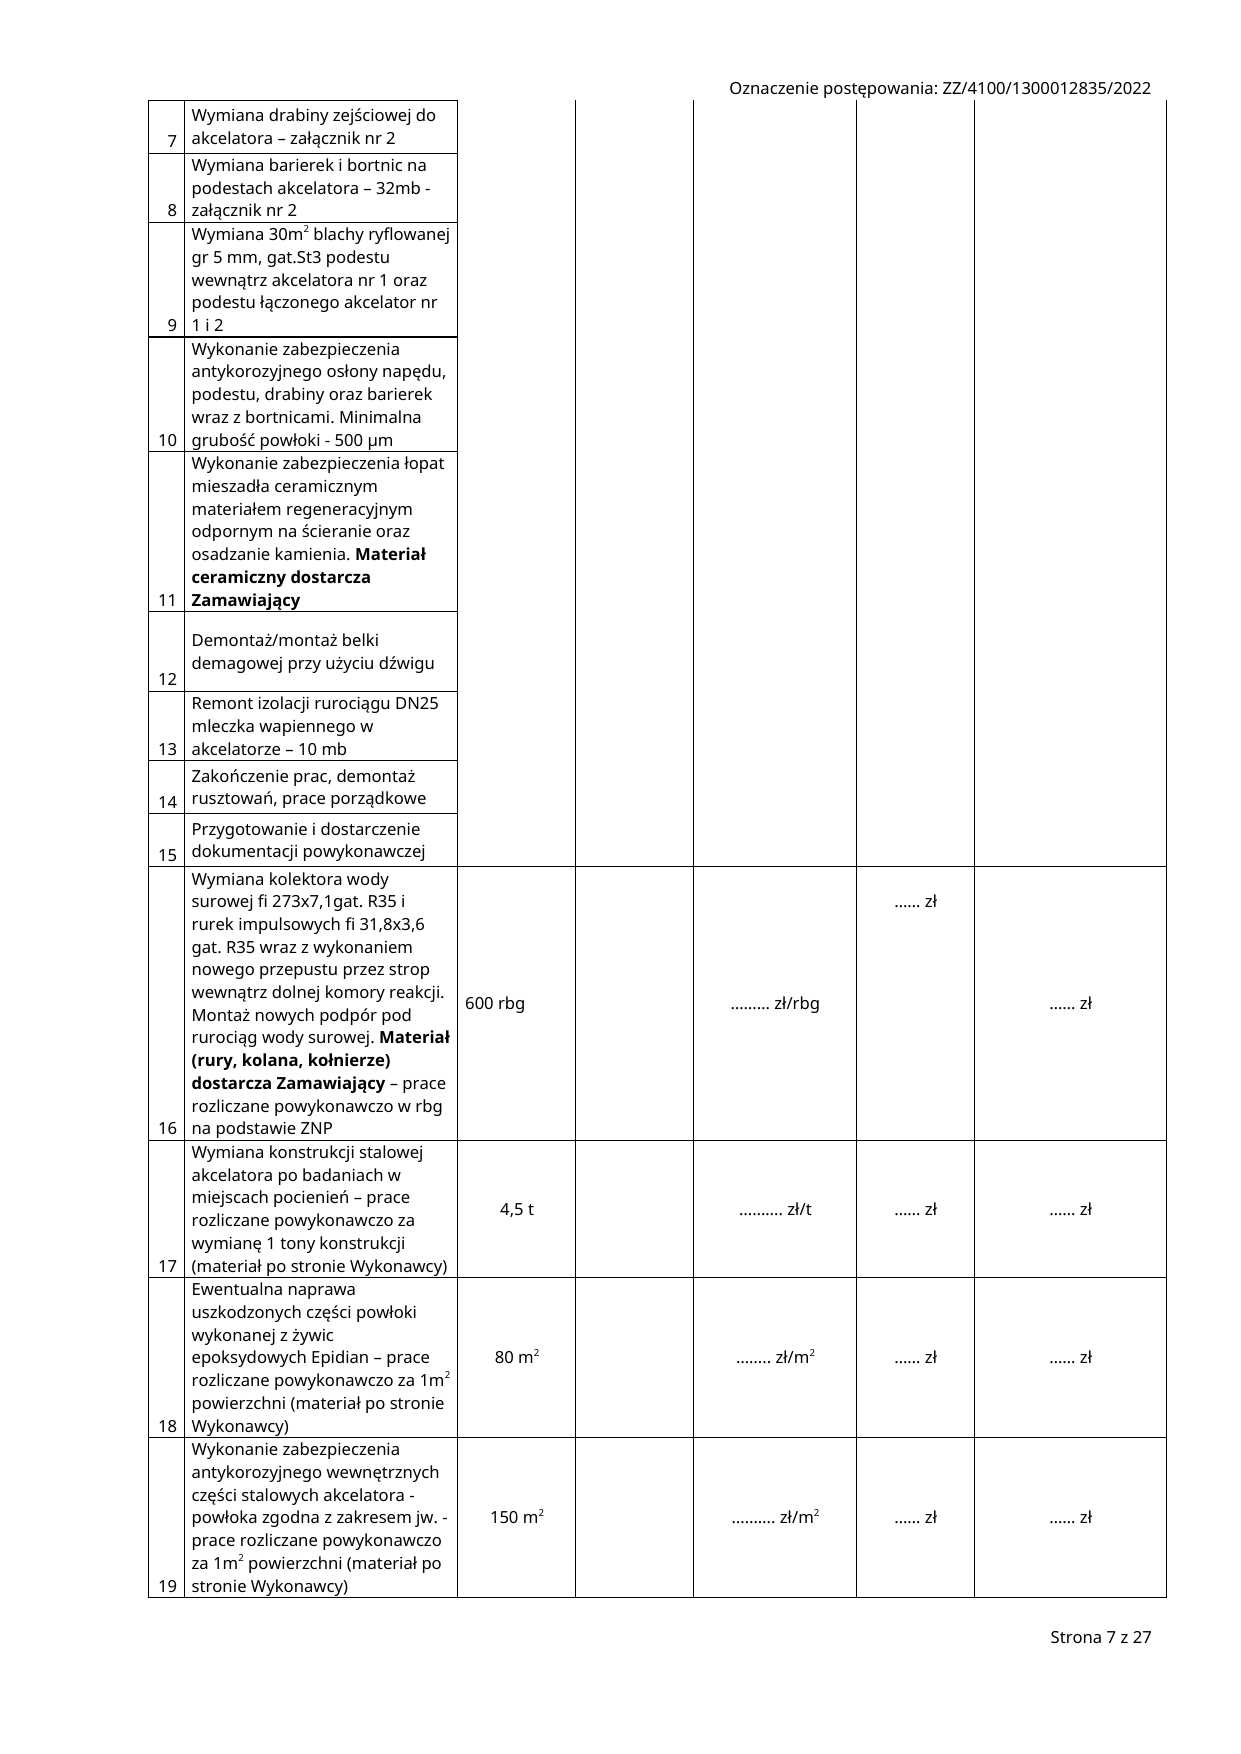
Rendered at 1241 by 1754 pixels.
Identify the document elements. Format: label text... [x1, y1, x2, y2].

table_cell 4,5 t [458, 1141, 575, 1277]
table_cell 19 [149, 1438, 184, 1597]
table_cell 13 [149, 692, 184, 760]
table_cell 15 [149, 814, 184, 866]
table_cell …… zł [975, 1438, 1166, 1597]
table_cell Przygotowanie i dostarczenie dokumentacji powykonawczej [185, 814, 457, 866]
table_cell 11 [149, 452, 184, 611]
table_cell 7 [149, 101, 184, 153]
table_cell Wymiana konstrukcji stalowej akcelatora po badaniach w miejscach pocienień – prace rozliczane powykonawczo za wymianę 1 tony konstrukcji (materiał po stronie Wykonawcy) [185, 1141, 457, 1277]
table_cell 17 [149, 1141, 184, 1277]
table_cell 16 [149, 867, 184, 1139]
table_cell Wymiana 30m2 blachy ryflowanej gr 5 mm, gat.St3 podestu wewnątrz akcelatora nr 1 oraz podestu łączonego akcelator nr 1 i 2 [185, 223, 457, 336]
table_cell …… zł [857, 1278, 974, 1437]
table_cell [576, 1278, 693, 1437]
table_cell 18 [149, 1278, 184, 1437]
table_cell 14 [149, 761, 184, 813]
table_cell …… zł [975, 867, 1166, 1139]
table_cell …… zł [975, 1141, 1166, 1277]
table_cell Wymiana drabiny zejściowej do akcelatora – załącznik nr 2 [185, 101, 457, 153]
table_cell …… zł [975, 1278, 1166, 1437]
table_cell 12 [149, 612, 184, 691]
table_cell [576, 867, 693, 1139]
table_cell 9 [149, 223, 184, 336]
table_cell 150 m2 [458, 1438, 575, 1597]
table_cell Wymiana barierek i bortnic na podestach akcelatora – 32mb - załącznik nr 2 [185, 154, 457, 222]
table_cell Wykonanie zabezpieczenia antykorozyjnego wewnętrznych części stalowych akcelatora - powłoka zgodna z zakresem jw. - prace rozliczane powykonawczo za 1m2 powierzchni (materiał po stronie Wykonawcy) [185, 1438, 457, 1597]
table_cell Demontaż/montaż belki demagowej przy użyciu dźwigu [185, 612, 457, 691]
table_cell ……… zł/rbg [694, 867, 856, 1139]
table_cell …… zł [857, 1141, 974, 1277]
table_cell 600 rbg [458, 867, 575, 1139]
table_cell Remont izolacji rurociągu DN25 mleczka wapiennego w akcelatorze – 10 mb [185, 692, 457, 760]
table_cell …… zł [857, 1438, 974, 1597]
table_cell 80 m2 [458, 1278, 575, 1437]
table_cell 10 [149, 338, 184, 451]
table_cell 8 [149, 154, 184, 222]
table_cell ………. zł/t [694, 1141, 856, 1277]
table_cell Ewentualna naprawa uszkodzonych części powłoki wykonanej z żywic epoksydowych Epidian – prace rozliczane powykonawczo za 1m2 powierzchni (materiał po stronie Wykonawcy) [185, 1278, 457, 1437]
table_cell [576, 1438, 693, 1597]
table_cell Wykonanie zabezpieczenia antykorozyjnego osłony napędu, podestu, drabiny oraz barierek wraz z bortnicami. Minimalna grubość powłoki - 500 µm [185, 338, 457, 451]
table_cell Zakończenie prac, demontaż rusztowań, prace porządkowe [185, 761, 457, 813]
table_cell Wykonanie zabezpieczenia łopat mieszadła ceramicznym materiałem regeneracyjnym odpornym na ścieranie oraz osadzanie kamienia. Materiał ceramiczny dostarcza Zamawiający [185, 452, 457, 611]
table_cell Wymiana kolektora wody surowej fi 273x7,1gat. R35 i rurek impulsowych fi 31,8x3,6 gat. R35 wraz z wykonaniem nowego przepustu przez strop wewnątrz dolnej komory reakcji. Montaż nowych podpór pod rurociąg wody surowej. Materiał (rury, kolana, kołnierze) dostarcza Zamawiający – prace rozliczane powykonawczo w rbg na podstawie ZNP [185, 867, 457, 1139]
table_cell ………. zł/m2 [694, 1438, 856, 1597]
table_cell …….. zł/m2 [694, 1278, 856, 1437]
table_cell …… zł [857, 867, 974, 1139]
table_cell [576, 1141, 693, 1277]
